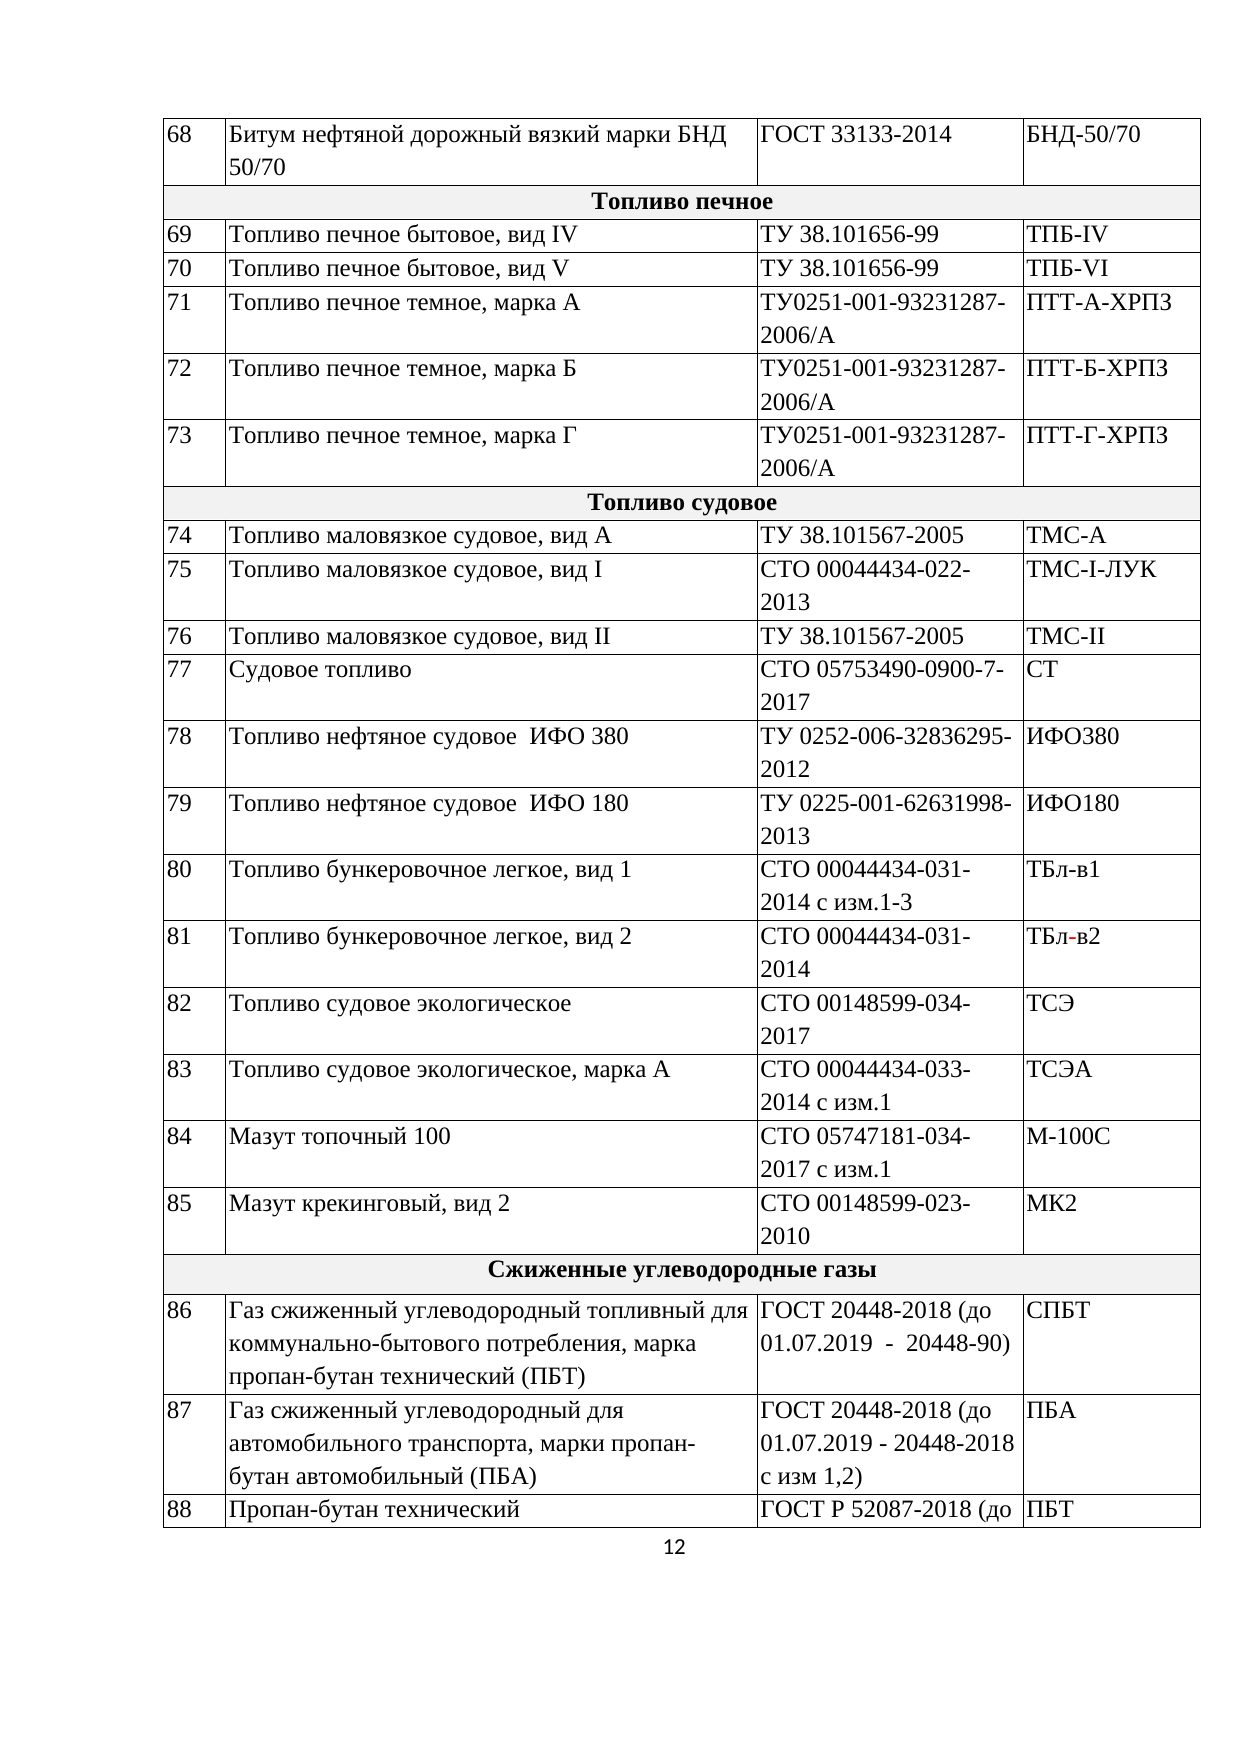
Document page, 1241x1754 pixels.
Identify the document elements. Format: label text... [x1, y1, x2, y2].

table_cell СТО 00148599-034-2017 [758, 988, 1023, 1053]
table_cell [164, 1395, 225, 1493]
table_cell ТСЭА [1024, 1055, 1200, 1120]
table_cell ПТТ-А-ХРПЗ [1024, 287, 1200, 352]
table_cell Топливо печное бытовое, вид V [226, 253, 757, 286]
table_cell CТО 00044434-033-2014 с изм.1 [758, 1055, 1023, 1120]
table_cell ИФО180 [1024, 788, 1200, 853]
table_cell ТМС-I-ЛУК [1024, 554, 1200, 620]
table_cell ТБл-в2 [1024, 921, 1200, 987]
table_cell [164, 287, 225, 352]
table_cell [164, 1188, 225, 1253]
table_cell ТУ 0225-001-62631998-2013 [758, 788, 1023, 853]
table_cell [164, 988, 225, 1053]
table_cell ТУ0251-001-93231287-2006/А [758, 420, 1023, 486]
table_cell ПБА [1024, 1395, 1200, 1493]
table_cell [164, 554, 225, 620]
table_cell ТМС-II [1024, 621, 1200, 653]
table_cell Топливо маловязкое судовое, вид А [226, 521, 757, 553]
table_cell ТУ 38.101567-2005 [758, 621, 1023, 653]
table_cell Топливо печное темное, марка Б [226, 354, 757, 419]
table_cell Топливо маловязкое судовое, вид II [226, 621, 757, 653]
table_cell Битум нефтяной дорожный вязкий марки БНД 50/70 [226, 119, 757, 185]
table_cell МК2 [1024, 1188, 1200, 1253]
table_cell Топливо печное бытовое, вид IV [226, 220, 757, 252]
table_cell CТО 00044434-031-2014 с изм.1-3 [758, 855, 1023, 920]
table_cell [164, 220, 225, 252]
table_cell ТПБ-IV [1024, 220, 1200, 252]
table_cell ТУ 38.101656-99 [758, 253, 1023, 286]
table_cell [164, 1295, 225, 1394]
table_cell ТУ0251-001-93231287-2006/А [758, 287, 1023, 352]
table_cell CТО 00044434-031-2014 [758, 921, 1023, 987]
table_cell Топливо печное темное, марка А [226, 287, 757, 352]
table_cell [164, 721, 225, 787]
table_cell ТПБ-VI [1024, 253, 1200, 286]
table_cell СТО 00148599-023-2010 [758, 1188, 1023, 1253]
table_cell [164, 621, 225, 653]
table_cell [164, 253, 225, 286]
table_cell Топливо нефтяное судовое ИФО 380 [226, 721, 757, 787]
table_cell СПБТ [1024, 1295, 1200, 1394]
table_cell Мазут топочный 100 [226, 1121, 757, 1187]
table_cell ПТТ-Г-ХРПЗ [1024, 420, 1200, 486]
table_cell Топливо судовое [164, 487, 1200, 519]
table_cell ТМС-А [1024, 521, 1200, 553]
table_cell Судовое топливо [226, 655, 757, 720]
table_cell Топливо нефтяное судовое ИФО 180 [226, 788, 757, 853]
table_cell Топливо судовое экологическое, марка А [226, 1055, 757, 1120]
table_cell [226, 1495, 757, 1527]
table_cell [164, 420, 225, 486]
table_cell Газ сжиженный углеводородный топливный для коммунально-бытового потребления, марка пропан-бутан технический (ПБТ) [226, 1295, 757, 1394]
table_cell [164, 1495, 225, 1527]
table_cell Топливо судовое экологическое [226, 988, 757, 1053]
table_cell Топливо печное темное, марка Г [226, 420, 757, 486]
table_cell Топливо бункеровочное легкое, вид 1 [226, 855, 757, 920]
table_cell Топливо бункеровочное легкое, вид 2 [226, 921, 757, 987]
table_cell БНД-50/70 [1024, 119, 1200, 185]
table_cell ТУ 38.101567-2005 [758, 521, 1023, 553]
table_cell М-100С [1024, 1121, 1200, 1187]
table_cell Газ сжиженный углеводородный для автомобильного транспорта, марки пропан-бутан автомобильный (ПБА) [226, 1395, 757, 1493]
table_cell Топливо маловязкое судовое, вид I [226, 554, 757, 620]
table_cell [164, 354, 225, 419]
table_cell ТУ 38.101656-99 [758, 220, 1023, 252]
table_cell ИФО380 [1024, 721, 1200, 787]
table_cell ТУ 0252-006-32836295-2012 [758, 721, 1023, 787]
table_cell [164, 119, 225, 185]
table_cell СТО 05753490-0900-7-2017 [758, 655, 1023, 720]
table_cell Топливо печное [164, 186, 1200, 218]
table_cell СТО 00044434-022-2013 [758, 554, 1023, 620]
table_cell [164, 921, 225, 987]
table_cell ПБТ [1024, 1495, 1200, 1527]
table_cell ТСЭ [1024, 988, 1200, 1053]
table_cell [164, 788, 225, 853]
table_cell СТО 05747181-034-2017 с изм.1 [758, 1121, 1023, 1187]
table_cell [164, 1055, 225, 1120]
table_cell Мазут крекинговый, вид 2 [226, 1188, 757, 1253]
table_cell ТБл-в1 [1024, 855, 1200, 920]
table_cell ГОСТ 20448-2018 (до 01.07.2019 - 20448-90) [758, 1295, 1023, 1394]
table_cell ГОСТ 33133-2014 [758, 119, 1023, 185]
table_cell [164, 1121, 225, 1187]
table_cell ГОСТ 20448-2018 (до 01.07.2019 - 20448-2018 с изм 1,2) [758, 1395, 1023, 1493]
table_cell ТУ0251-001-93231287-2006/А [758, 354, 1023, 419]
table_cell СТ [1024, 655, 1200, 720]
table_cell [164, 855, 225, 920]
table_cell ПТТ-Б-ХРПЗ [1024, 354, 1200, 419]
table_cell [164, 521, 225, 553]
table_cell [758, 1495, 1023, 1527]
table_cell Сжиженные углеводородные газы [164, 1255, 1200, 1294]
table_cell [164, 655, 225, 720]
